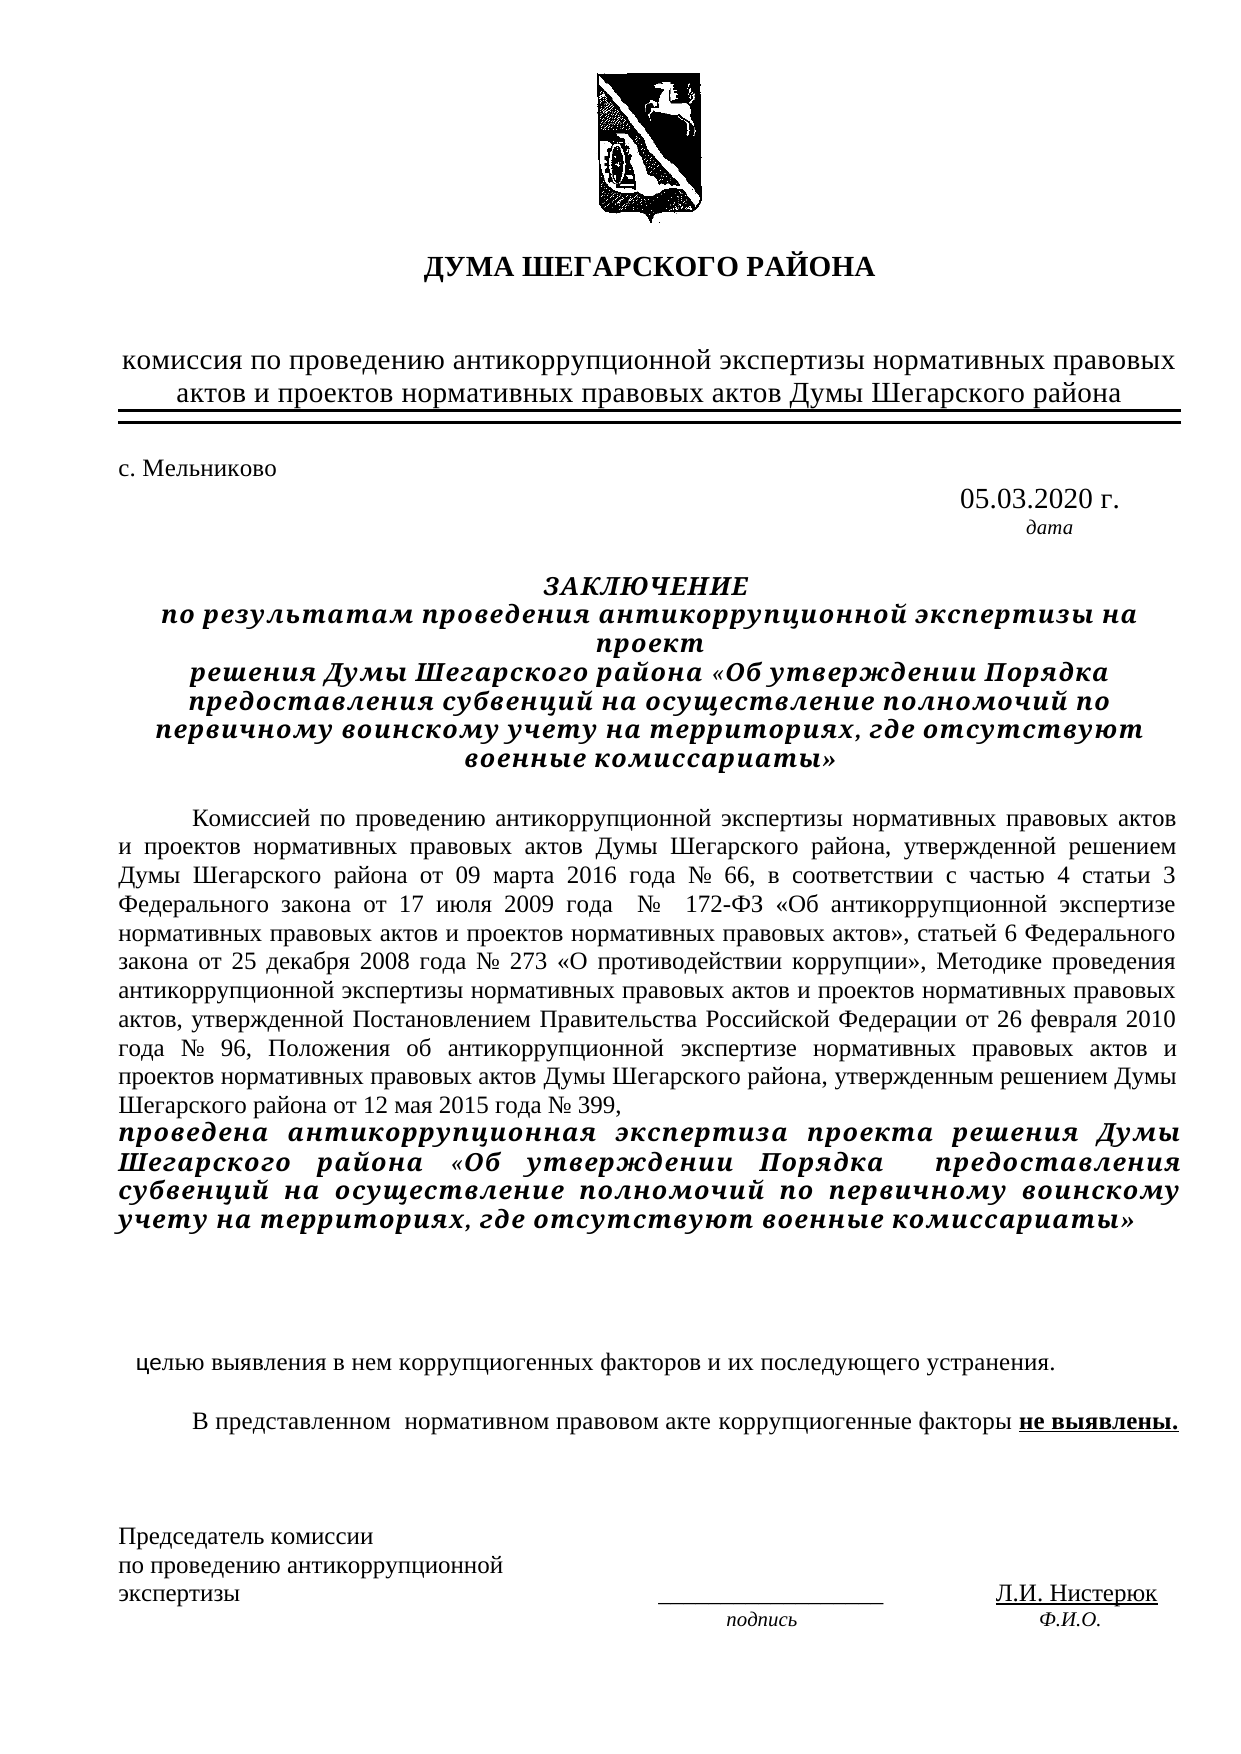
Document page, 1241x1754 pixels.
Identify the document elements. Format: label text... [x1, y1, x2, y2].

text по проведению антикоррупционной [118, 1550, 1181, 1578]
text Председатель комиссии [118, 1521, 1181, 1550]
text Комиссией по проведению антикоррупционной экспертизы нормативных правовых актов и проектов нормативных правовых актов Думы Шегарского района, утвержденной решением Думы Шегарского района от 09 марта 2016 года № 66, в соответствии с частью 4 статьи 3 Федерального закона от 17 июля 2009 года № 172-ФЗ «Об антикоррупционной экспертизе нормативных правовых актов и проектов нормативных правовых актов», статьей 6 Федерального закона от 25 декабря 2008 года № 273 «О противодействии коррупции», Методике проведения антикоррупционной экспертизы нормативных правовых актов и проектов нормативных правовых актов, утвержденной Постановлением Правительства Российской Федерации от 26 февраля 2010 года № 96, Положения об антикоррупционной экспертизе нормативных правовых актов и проектов нормативных правовых актов Думы Шегарского района, утвержденным решением Думы Шегарского района от 12 мая 2015 года № 399, [118, 803, 1177, 1119]
text дата [118, 515, 1181, 539]
subtitle ЗАКЛЮЧЕНИЕ по результатам проведения антикоррупционной экспертизы на проект [118, 573, 1181, 659]
text подпись Ф.И.О. [118, 1607, 1181, 1631]
subtitle проведена антикоррупционная экспертиза проекта решения Думы Шегарского района «Об утверждении Порядка предоставления субвенций на осуществление полномочий по первичному воинскому учету на территориях, где отсутствуют военные комиссариаты» [118, 1119, 1181, 1235]
subtitle решения Думы Шегарского района «Об утверждении Порядка предоставления субвенций на осуществление полномочий по первичному воинскому учету на территориях, где отсутствуют военные комиссариаты» [118, 659, 1181, 774]
text комиссия по проведению антикоррупционной экспертизы нормативных правовых актов и проектов нормативных правовых актов Думы Шегарского района [118, 308, 1181, 409]
text 05.03.2020 г. [118, 482, 1181, 515]
text экспертизы __________________ Л.И. Нистерюк [118, 1578, 1181, 1607]
picture [596, 73, 703, 224]
text с. Мельниково [118, 453, 1181, 482]
text ДУМА ШЕГАРСКОГО РАЙОНА [118, 249, 1181, 282]
text В представленном нормативном правовом акте коррупциогенные факторы не выявлены. [118, 1402, 1181, 1435]
text целью выявления в нем коррупциогенных факторов и их последующего устранения. [118, 1346, 1181, 1377]
